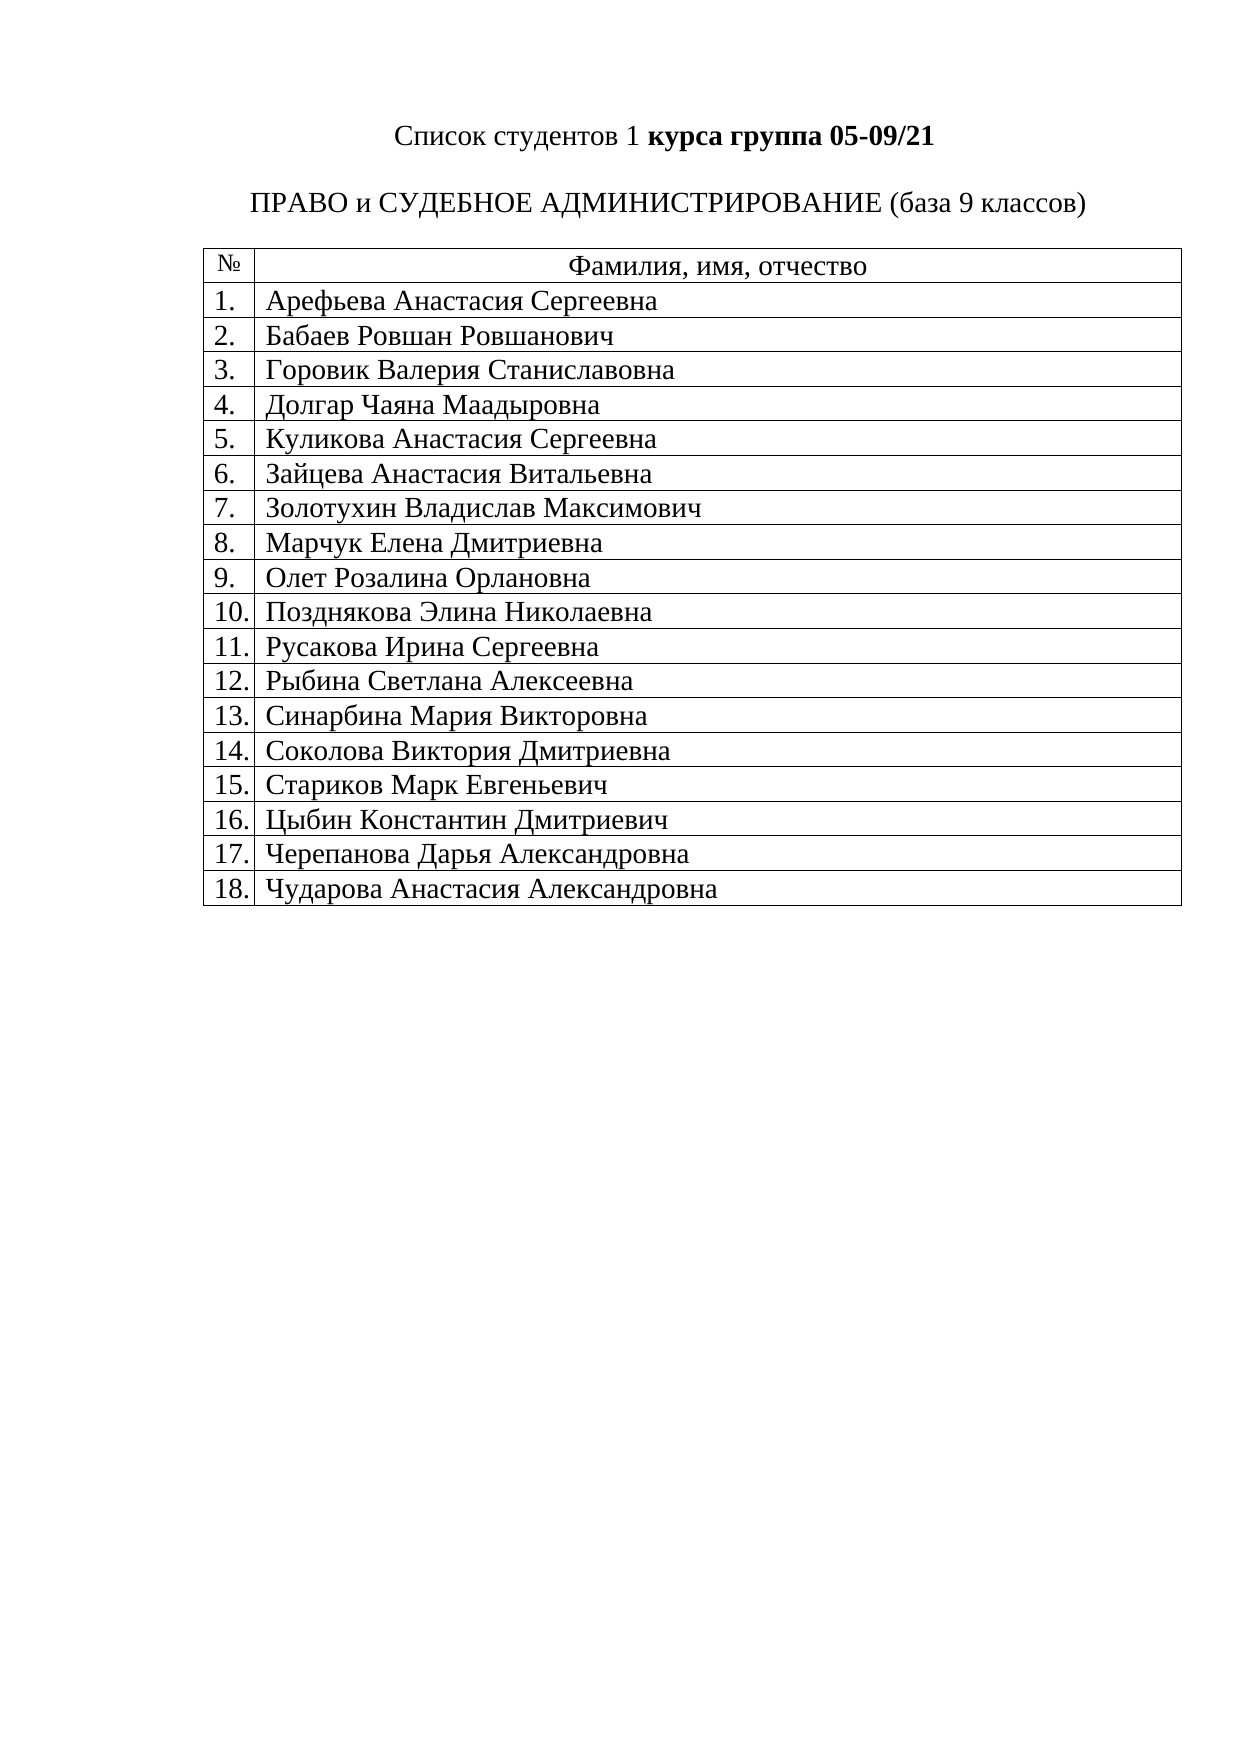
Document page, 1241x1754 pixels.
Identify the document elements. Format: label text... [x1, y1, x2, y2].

table_cell Олет Розалина Орлановна [255, 560, 1181, 593]
table_cell [204, 387, 254, 420]
table_cell [204, 560, 254, 593]
table_cell Куликова Анастасия Сергеевна [255, 421, 1181, 455]
table_cell Цыбин Константин Дмитриевич [255, 802, 1181, 835]
table_cell Соколова Виктория Дмитриевна [255, 733, 1181, 766]
table_cell [204, 456, 254, 489]
text ПРАВО и СУДЕБНОЕ АДМИНИСТРИРОВАНИЕ (база 9 классов) [177, 185, 1152, 219]
table_cell [204, 594, 254, 628]
table_cell Стариков Марк Евгеньевич [255, 767, 1181, 801]
table_cell Золотухин Владислав Максимович [255, 491, 1181, 524]
table_cell Арефьева Анастасия Сергеевна [255, 283, 1181, 317]
table_cell [204, 698, 254, 732]
table_cell [204, 871, 254, 904]
table_cell Долгар Чаяна Маадыровна [255, 387, 1181, 420]
table_cell Зайцева Анастасия Витальевна [255, 456, 1181, 489]
table_cell [204, 664, 254, 697]
text Список студентов 1 курса группа 05-09/21 [177, 118, 1152, 152]
table_cell [204, 283, 254, 317]
table_cell Русакова Ирина Сергеевна [255, 629, 1181, 662]
table_header № [204, 249, 254, 282]
table_header Фамилия, имя, отчество [255, 249, 1181, 282]
table_cell Бабаев Ровшан Ровшанович [255, 318, 1181, 351]
table_cell Марчук Елена Дмитриевна [255, 525, 1181, 559]
table_cell Рыбина Светлана Алексеевна [255, 664, 1181, 697]
table_cell Чударова Анастасия Александровна [255, 871, 1181, 904]
table_cell [204, 491, 254, 524]
table_cell [204, 836, 254, 870]
table_cell [204, 802, 254, 835]
table_cell [204, 421, 254, 455]
table_cell Горовик Валерия Станиславовна [255, 352, 1181, 386]
table_cell [204, 352, 254, 386]
table_cell [204, 733, 254, 766]
table_cell [204, 629, 254, 662]
table_cell Черепанова Дарья Александровна [255, 836, 1181, 870]
table_cell [204, 318, 254, 351]
table_cell [204, 525, 254, 559]
table_cell Позднякова Элина Николаевна [255, 594, 1181, 628]
table_cell Синарбина Мария Викторовна [255, 698, 1181, 732]
table_cell [204, 767, 254, 801]
